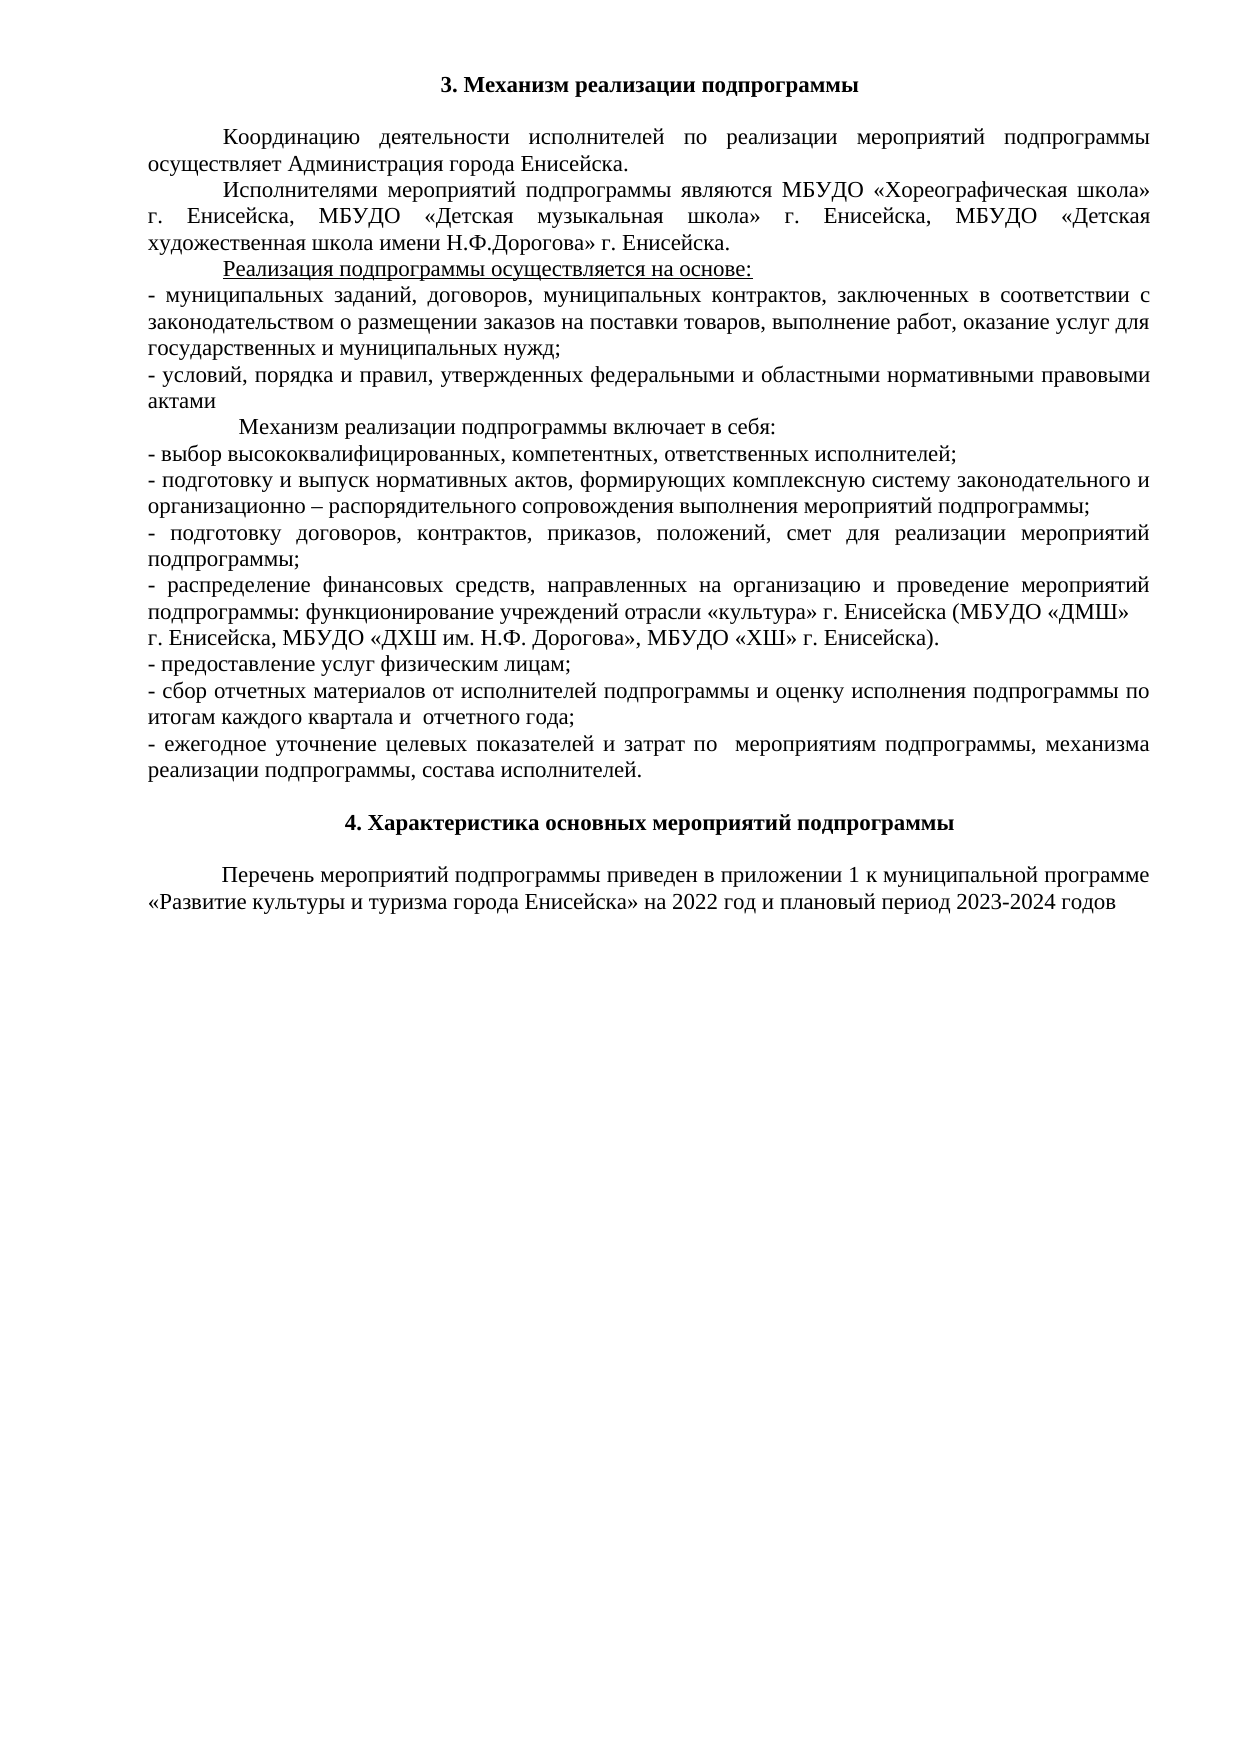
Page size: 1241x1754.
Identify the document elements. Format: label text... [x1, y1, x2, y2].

text - выбор высококвалифицированных, компетентных, ответственных исполнителей; [148, 440, 1152, 466]
text - подготовку договоров, контрактов, приказов, положений, смет для реализации мероприятий подпрограммы; [148, 519, 1152, 571]
text - распределение финансовых средств, направленных на организацию и проведение мероприятий подпрограммы: функционирование учреждений отрасли «культура» г. Енисейска (МБУДО «ДМШ» [148, 571, 1152, 624]
text - предоставление услуг физическим лицам; [148, 651, 1152, 677]
text Перечень мероприятий подпрограммы приведен в приложении 1 к муниципальной программе «Развитие культуры и туризма города Енисейска» на 2022 год и плановый период 2023-2024 годов [148, 861, 1152, 914]
text - сбор отчетных материалов от исполнителей подпрограммы и оценку исполнения подпрограммы по итогам каждого квартала и отчетного года; [148, 677, 1152, 729]
text 3. Механизм реализации подпрограммы [148, 71, 1152, 97]
text - подготовку и выпуск нормативных актов, формирующих комплексную систему законодательного и организационно – распорядительного сопровождения выполнения мероприятий подпрограммы; [148, 466, 1152, 519]
text г. Енисейска, МБУДО «ДХШ им. Н.Ф. Дорогова», МБУДО «ХШ» г. Енисейска). [148, 624, 1152, 651]
text 4. Характеристика основных мероприятий подпрограммы [148, 809, 1152, 835]
text Исполнителями мероприятий подпрограммы являются МБУДО «Хореографическая школа» г. Енисейска, МБУДО «Детская музыкальная школа» г. Енисейска, МБУДО «Детская художественная школа имени Н.Ф.Дорогова» г. Енисейска. [148, 176, 1152, 255]
text Механизм реализации подпрограммы включает в себя: [148, 413, 1152, 440]
text Координацию деятельности исполнителей по реализации мероприятий подпрограммы осуществляет Администрация города Енисейска. [148, 123, 1152, 176]
text - условий, порядка и правил, утвержденных федеральными и областными нормативными правовыми актами [148, 361, 1152, 413]
text - муниципальных заданий, договоров, муниципальных контрактов, заключенных в соответствии с законодательством о размещении заказов на поставки товаров, выполнение работ, оказание услуг для государственных и муниципальных нужд; [148, 282, 1152, 361]
text Реализация подпрограммы осуществляется на основе: [148, 255, 1152, 282]
text - ежегодное уточнение целевых показателей и затрат по мероприятиям подпрограммы, механизма реализации подпрограммы, состава исполнителей. [148, 729, 1152, 782]
